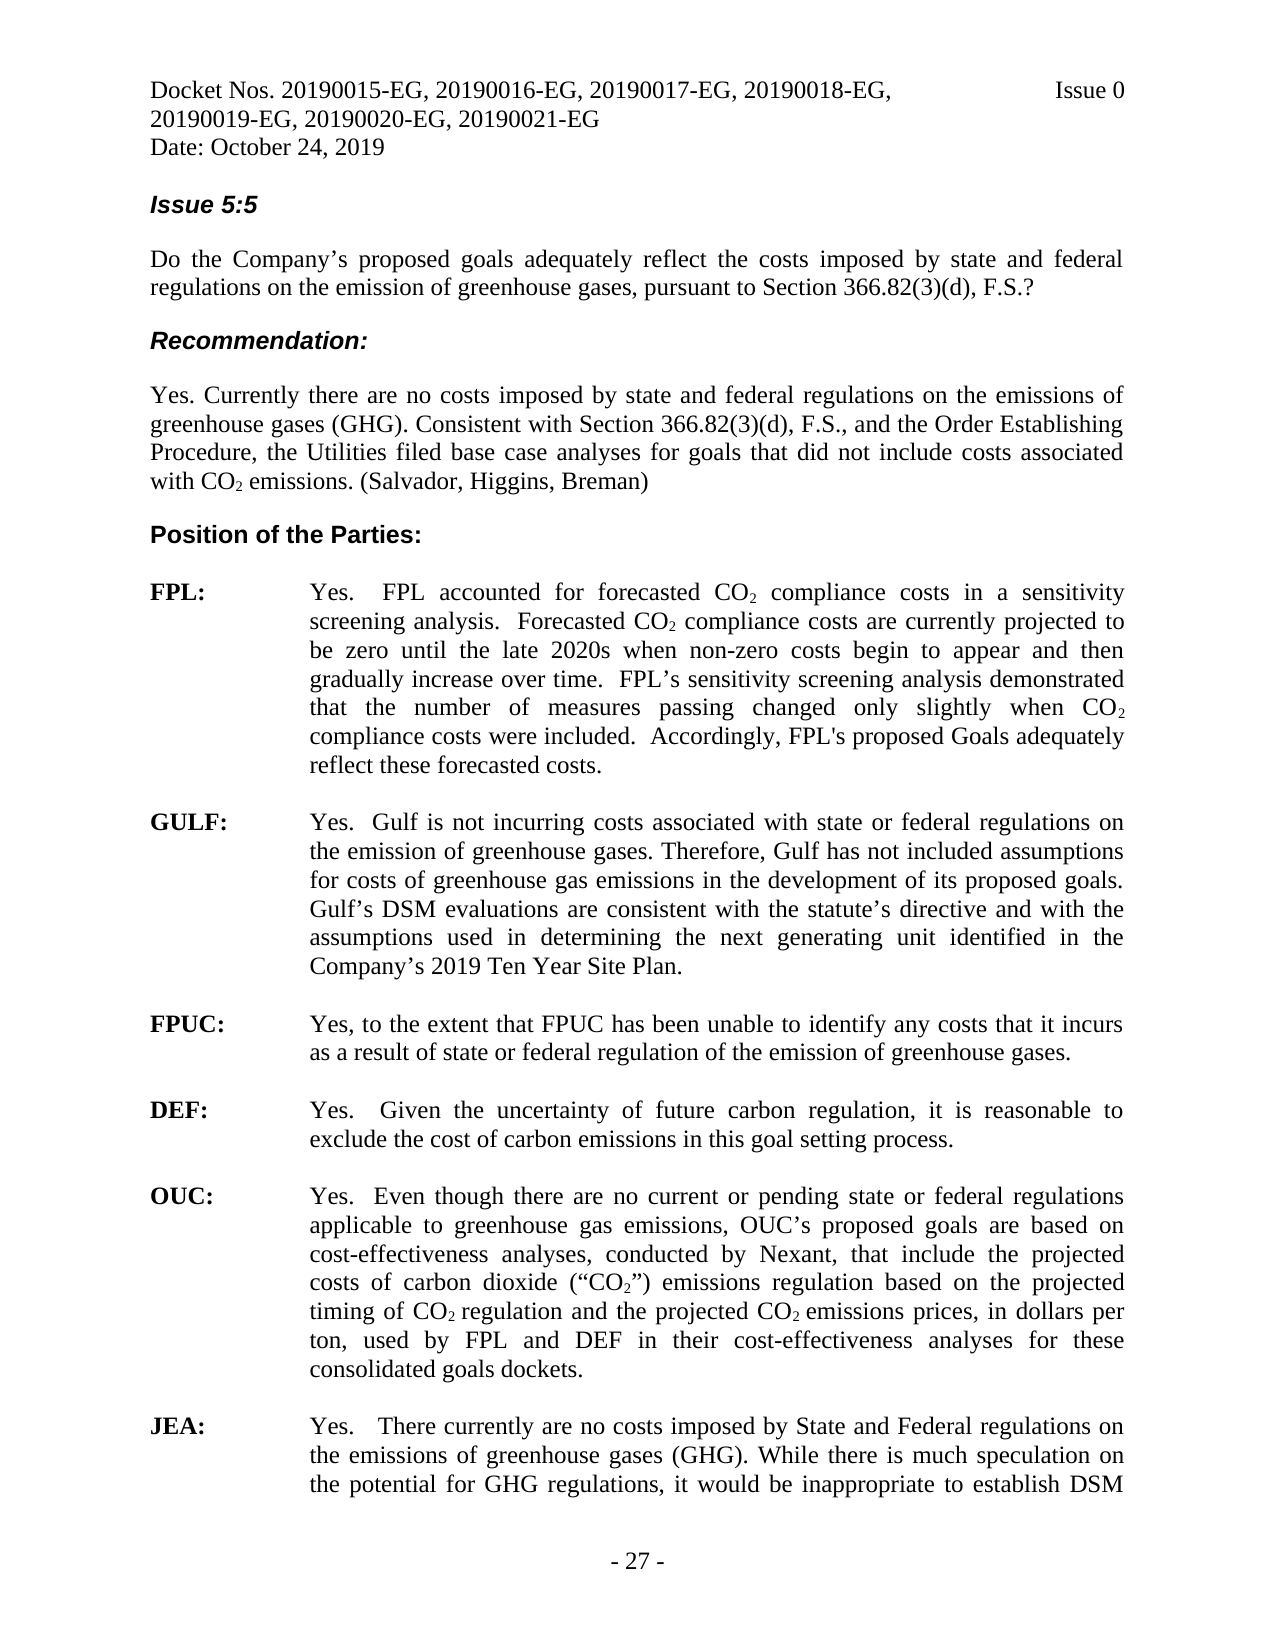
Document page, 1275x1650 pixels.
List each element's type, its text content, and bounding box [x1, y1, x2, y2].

text Do the Company’s proposed goals adequately reflect the costs imposed by state and federal regulations on the emission of greenhouse gases, pursuant to Section 366.82(3)(d), F.S.? [150, 244, 1125, 301]
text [150, 1411, 1125, 1497]
text OUC: Yes. Even though there are no current or pending state or federal regulations applicable to greenhouse gas emissions, OUC’s proposed goals are based on cost-effectiveness analyses, conducted by Nexant, that include the projected costs of carbon dioxide (“CO2”) emissions regulation based on the projected timing of CO2 regulation and the projected CO2 emissions prices, in dollars per ton, used by FPL and DEF in their cost-effectiveness analyses for these consolidated goals dockets. [150, 1181, 1125, 1382]
text DEF: Yes. Given the uncertainty of future carbon regulation, it is reasonable to exclude the cost of carbon emissions in this goal setting process. [150, 1095, 1125, 1152]
text Position of the Parties: [150, 520, 1125, 549]
text FPUC: Yes, to the extent that FPUC has been unable to identify any costs that it incurs as a result of state or federal regulation of the emission of greenhouse gases. [150, 1009, 1125, 1066]
subtitle Recommendation: [150, 326, 1125, 355]
text FPL: Yes. FPL accounted for forecasted CO2 compliance costs in a sensitivity screening analysis. Forecasted CO2 compliance costs are currently projected to be zero until the late 2020s when non-zero costs begin to appear and then gradually increase over time. FPL’s sensitivity screening analysis demonstrated that the number of measures passing changed only slightly when CO2 compliance costs were included. Accordingly, FPL's proposed Goals adequately reflect these forecasted costs. [150, 577, 1125, 779]
text GULF: Yes. Gulf is not incurring costs associated with state or federal regulations on the emission of greenhouse gases. Therefore, Gulf has not included assumptions for costs of greenhouse gas emissions in the development of its proposed goals. Gulf’s DSM evaluations are consistent with the statute’s directive and with the assumptions used in determining the next generating unit identified in the Company’s 2019 Ten Year Site Plan. [150, 807, 1125, 980]
subtitle Issue 5: [150, 190, 1125, 219]
text Yes. Currently there are no costs imposed by state and federal regulations on the emissions of greenhouse gases (GHG). Consistent with Section 366.82(3)(d), F.S., and the Order Establishing Procedure, the Utilities filed base case analyses for goals that did not include costs associated with CO2 emissions. (Salvador, Higgins, Breman) [150, 380, 1125, 495]
